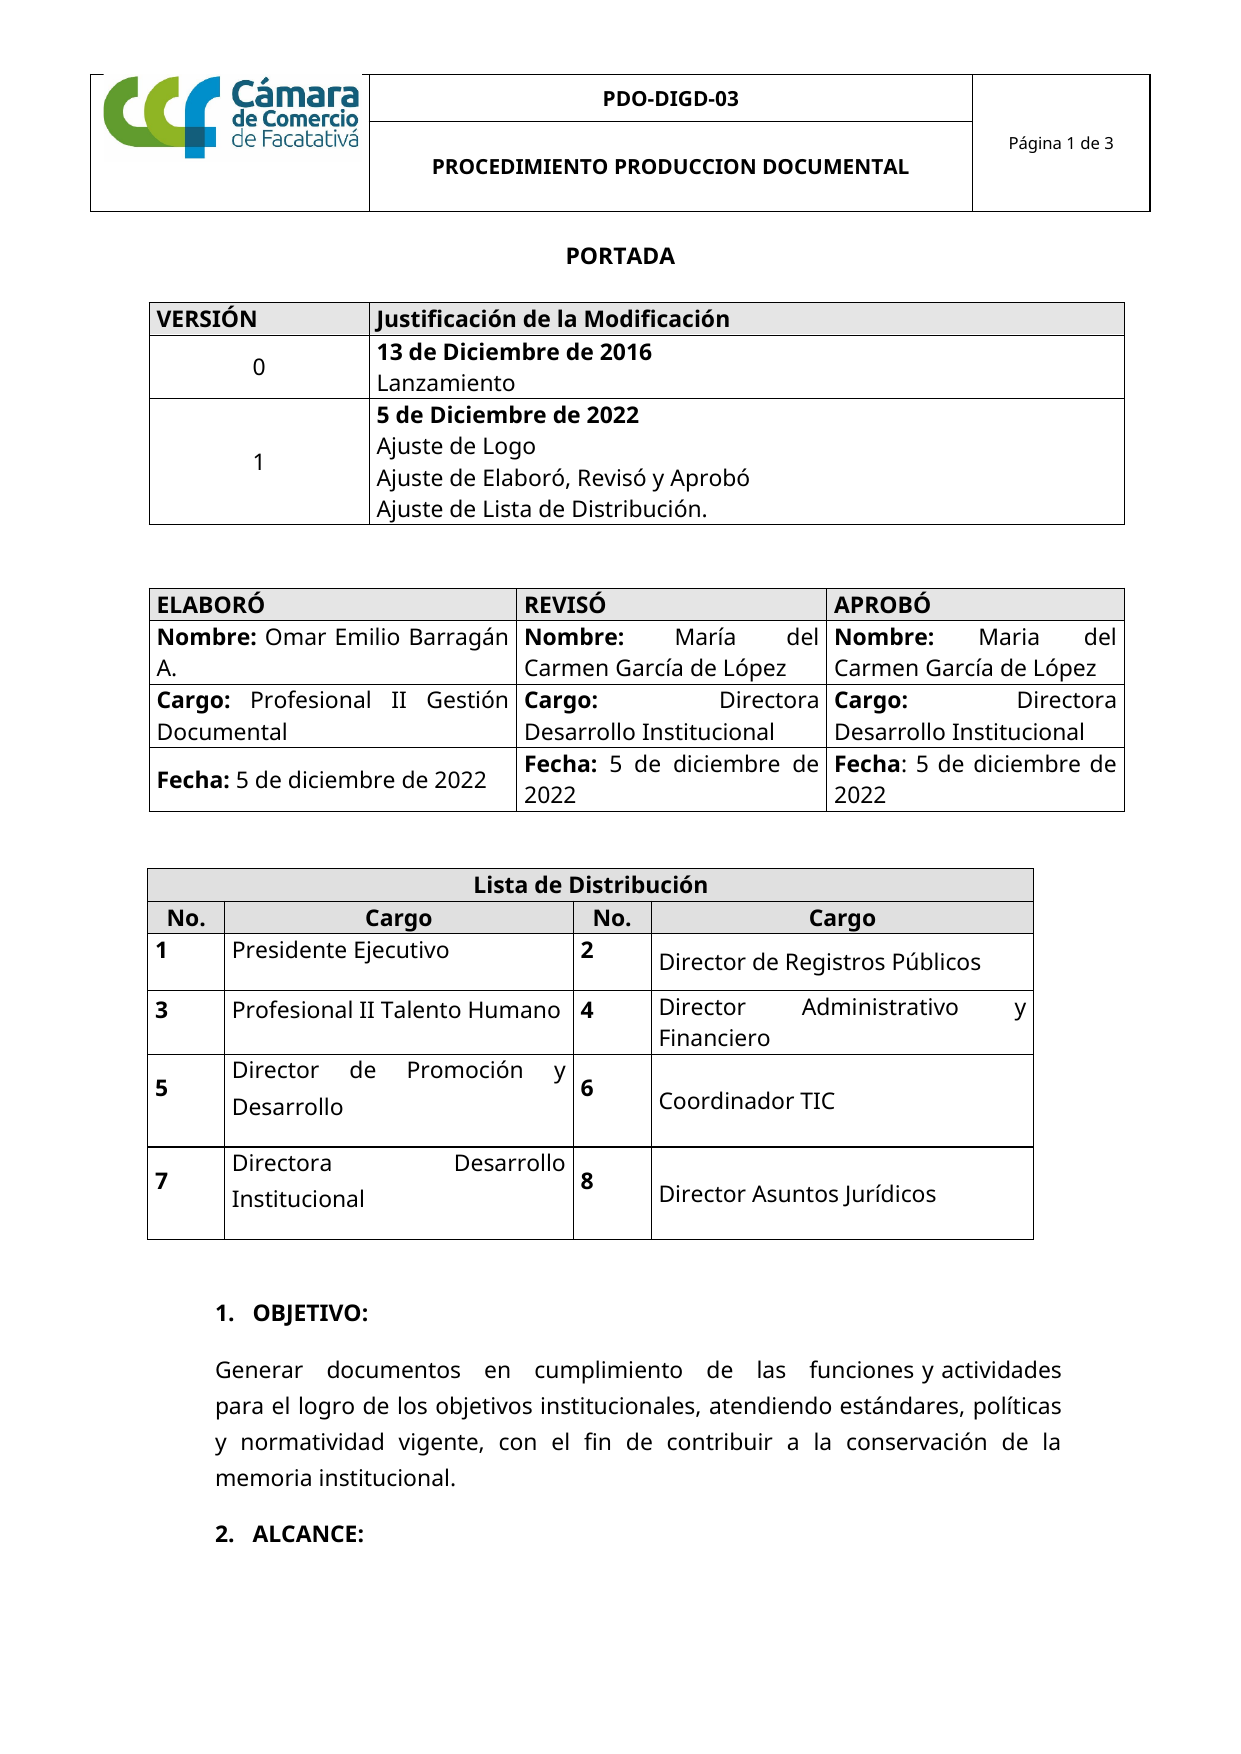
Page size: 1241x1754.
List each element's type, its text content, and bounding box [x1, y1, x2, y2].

table_cell Nombre: Omar Emilio Barragán A. [150, 621, 516, 683]
table_cell Cargo: Directora Desarrollo Institucional [517, 685, 826, 747]
table_cell 6 [574, 1055, 651, 1146]
table_cell 2 [574, 934, 651, 990]
picture [103, 74, 362, 162]
table_cell Profesional II Talento Humano [225, 991, 573, 1053]
table_cell Director Administrativo y Financiero [652, 991, 1033, 1053]
text Generar documentos en cumplimiento de las funciones y actividades para el logro de los objetivos institucionales, atendiendo estándares, políticas y normatividad vigente, con el fin de contribuir a la conservación de la memoria institucional. [215, 1354, 1063, 1493]
list OBJETIVO: [215, 1297, 1063, 1328]
table_cell 1 [148, 934, 224, 990]
table_cell Cargo [225, 902, 573, 933]
table_cell Nombre: Maria del Carmen García de López [827, 621, 1124, 683]
table_cell Director de Registros Públicos [652, 934, 1033, 990]
table_cell Director Asuntos Jurídicos [652, 1148, 1033, 1239]
table_cell Coordinador TIC [652, 1055, 1033, 1146]
table_cell 3 [148, 991, 224, 1053]
list ALCANCE: [215, 1518, 1063, 1550]
table_header REVISÓ [517, 589, 826, 620]
table_cell Cargo [652, 902, 1033, 933]
table_cell No. [148, 902, 224, 933]
table_cell Fecha: 5 de diciembre de 2022 [150, 748, 516, 811]
table_cell Presidente Ejecutivo [225, 934, 573, 990]
table_header APROBÓ [827, 589, 1124, 620]
table_cell Fecha: 5 de diciembre de 2022 [827, 748, 1124, 811]
table_header VERSIÓN [150, 303, 369, 334]
table_header Lista de Distribución [148, 869, 1033, 901]
table_header ELABORÓ [150, 589, 516, 620]
text PORTADA [177, 240, 1063, 271]
table_cell 4 [574, 991, 651, 1053]
table_cell Directora Desarrollo Institucional [225, 1148, 573, 1239]
table_cell Cargo: Directora Desarrollo Institucional [827, 685, 1124, 747]
table_cell 1 [150, 399, 369, 524]
table_cell 8 [574, 1148, 651, 1239]
table_cell Cargo: Profesional II Gestión Documental [150, 685, 516, 747]
table_cell Fecha: 5 de diciembre de 2022 [517, 748, 826, 811]
table_header Justificación de la Modificación [370, 303, 1124, 334]
table_cell Director de Promoción y Desarrollo [225, 1055, 573, 1146]
table_cell No. [574, 902, 651, 933]
table_cell Nombre: María del Carmen García de López [517, 621, 826, 683]
table_cell 13 de Diciembre de 2016 Lanzamiento [370, 336, 1124, 398]
table_cell 7 [148, 1148, 224, 1239]
table_cell 5 de Diciembre de 2022 Ajuste de Logo Ajuste de Elaboró, Revisó y Aprobó Ajuste de Lista de Distribución. [370, 399, 1124, 524]
table_cell 5 [148, 1055, 224, 1146]
table_cell 0 [150, 336, 369, 398]
